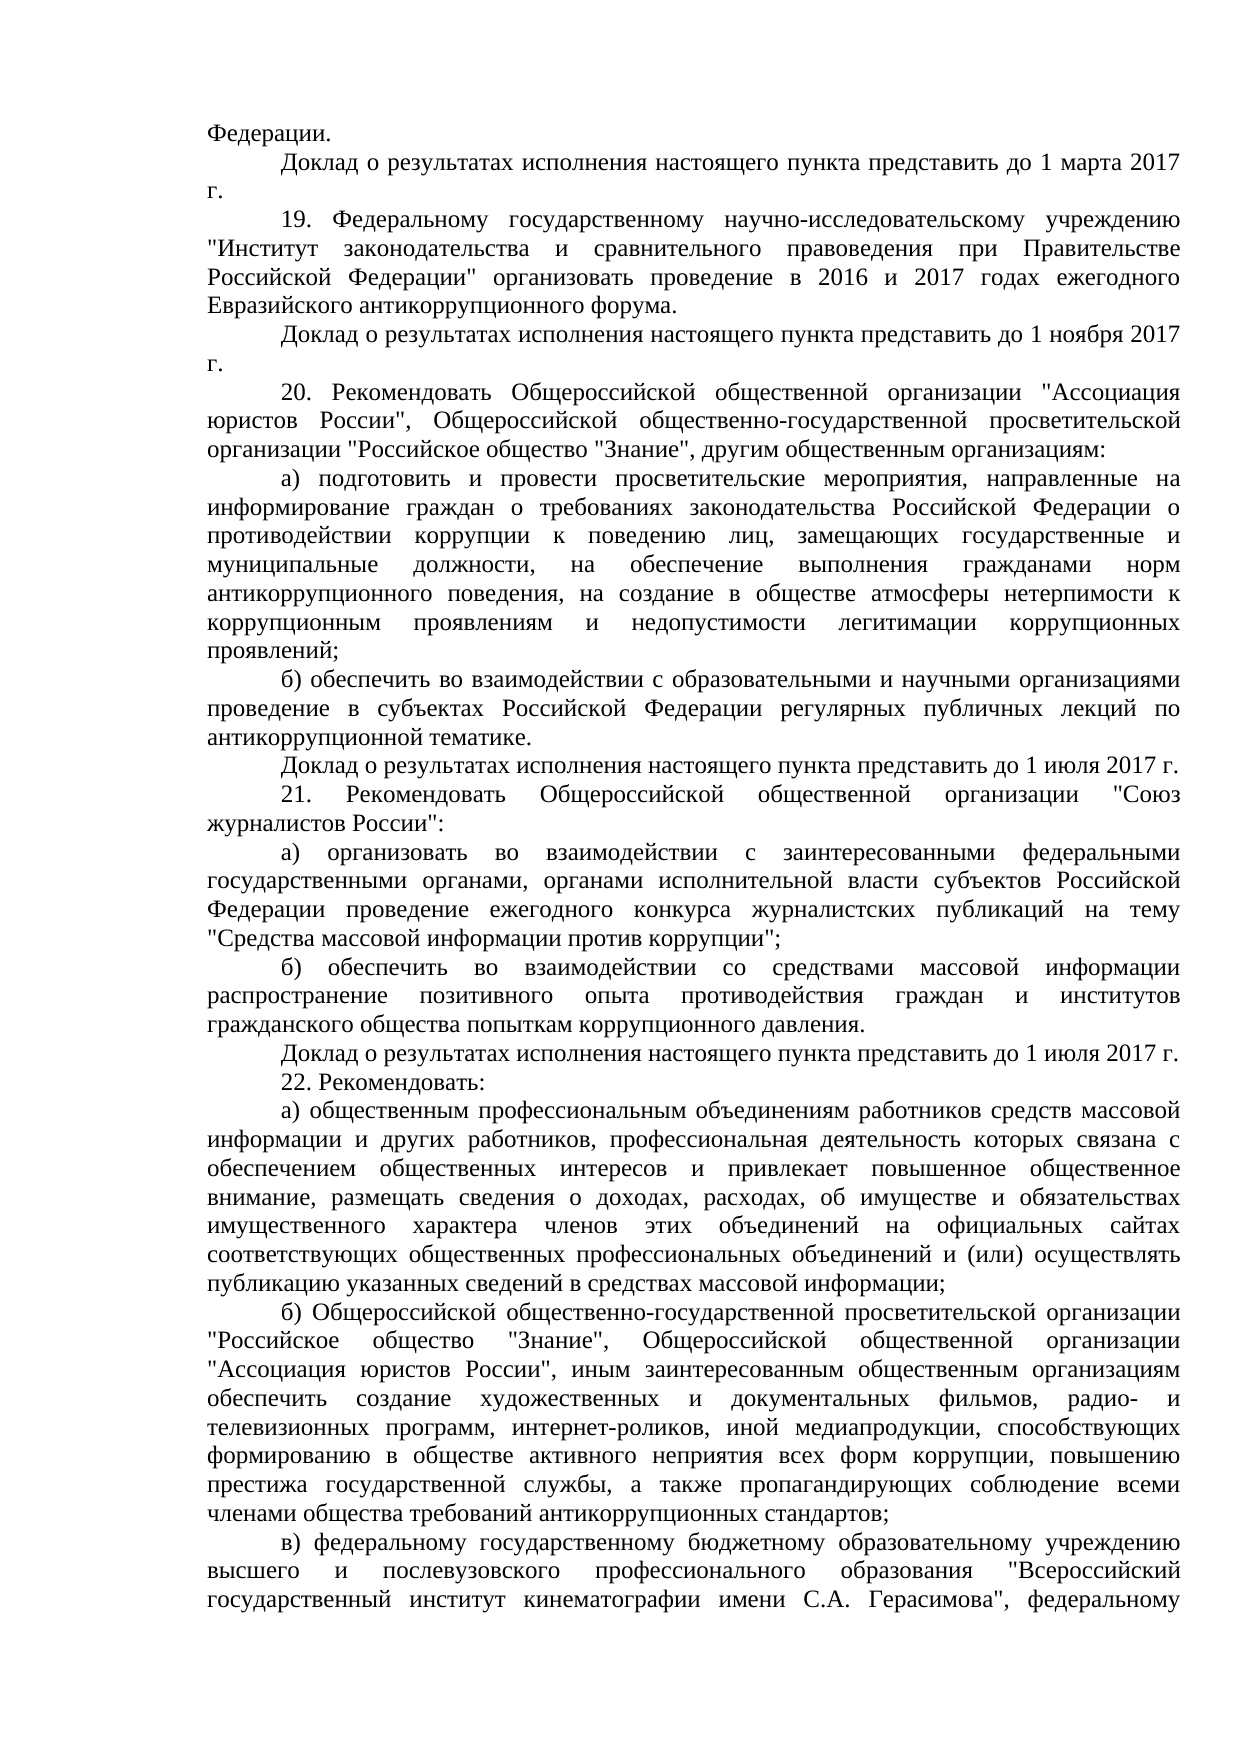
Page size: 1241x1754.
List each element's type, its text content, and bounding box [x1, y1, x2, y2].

text 20. Рекомендовать Общероссийской общественной организации "Ассоциация юристов России", Общероссийской общественно-государственной просветительской организации "Российское общество "Знание", другим общественным организациям: [207, 377, 1181, 463]
text 21. Рекомендовать Общероссийской общественной организации "Союз журналистов России": [207, 779, 1181, 837]
text 19. Федеральному государственному научно-исследовательскому учреждению "Институт законодательства и сравнительного правоведения при Правительстве Российской Федерации" организовать проведение в 2016 и 2017 годах ежегодного Евразийского антикоррупционного форума. [207, 204, 1181, 319]
text 22. Рекомендовать: [207, 1067, 1181, 1096]
text а) общественным профессиональным объединениям работников средств массовой информации и других работников, профессиональная деятельность которых связана с обеспечением общественных интересов и привлекает повышенное общественное внимание, размещать сведения о доходах, расходах, об имуществе и обязательствах имущественного характера членов этих объединений на официальных сайтах соответствующих общественных профессиональных объединений и (или) осуществлять публикацию указанных сведений в средствах массовой информации; [207, 1096, 1181, 1297]
text а) организовать во взаимодействии с заинтересованными федеральными государственными органами, органами исполнительной власти субъектов Российской Федерации проведение ежегодного конкурса журналистских публикаций на тему "Средства массовой информации против коррупции"; [207, 837, 1181, 952]
text б) обеспечить во взаимодействии со средствами массовой информации распространение позитивного опыта противодействия граждан и институтов гражданского общества попыткам коррупционного давления. [207, 952, 1181, 1038]
text Доклад о результатах исполнения настоящего пункта представить до 1 марта 2017 г. [207, 147, 1181, 204]
text Доклад о результатах исполнения настоящего пункта представить до 1 июля 2017 г. [207, 1038, 1181, 1067]
text б) Общероссийской общественно-государственной просветительской организации "Российское общество "Знание", Общероссийской общественной организации "Ассоциация юристов России", иным заинтересованным общественным организациям обеспечить создание художественных и документальных фильмов, радио- и телевизионных программ, интернет-роликов, иной медиапродукции, способствующих формированию в обществе активного неприятия всех форм коррупции, повышению престижа государственной службы, а также пропагандирующих соблюдение всеми членами общества требований антикоррупционных стандартов; [207, 1297, 1181, 1527]
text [207, 118, 1181, 147]
text б) обеспечить во взаимодействии с образовательными и научными организациями проведение в субъектах Российской Федерации регулярных публичных лекций по антикоррупционной тематике. [207, 664, 1181, 751]
text Доклад о результатах исполнения настоящего пункта представить до 1 ноября 2017 г. [207, 319, 1181, 377]
text Доклад о результатах исполнения настоящего пункта представить до 1 июля 2017 г. [207, 751, 1181, 779]
text а) подготовить и провести просветительские мероприятия, направленные на информирование граждан о требованиях законодательства Российской Федерации о противодействии коррупции к поведению лиц, замещающих государственные и муниципальные должности, на обеспечение выполнения гражданами норм антикоррупционного поведения, на создание в обществе атмосферы нетерпимости к коррупционным проявлениям и недопустимости легитимации коррупционных проявлений; [207, 463, 1181, 664]
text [207, 1527, 1181, 1613]
